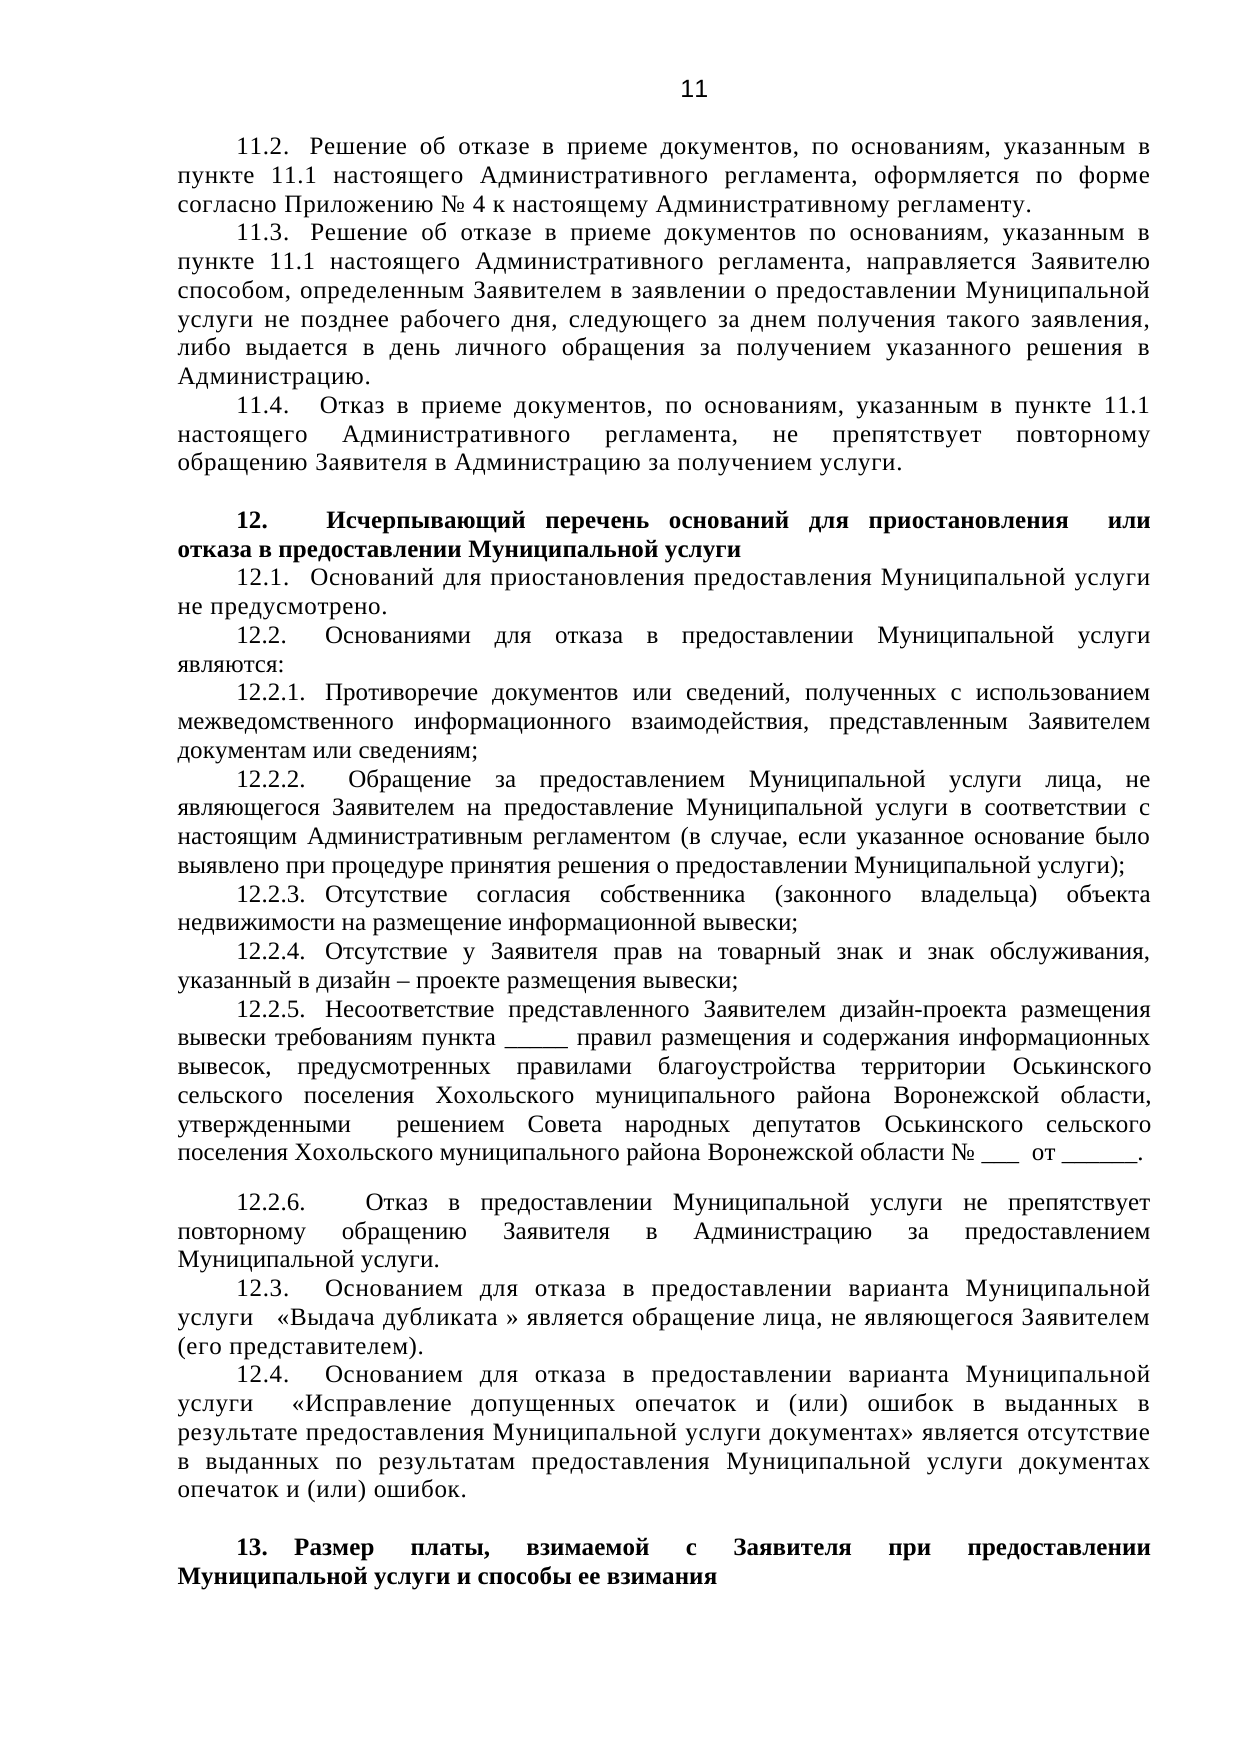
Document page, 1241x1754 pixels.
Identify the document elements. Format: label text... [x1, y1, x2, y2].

list Решение об отказе в приеме документов по основаниям, указанным в пункте 11.1 настоящего Административного регламента, направляется Заявителю способом, определенным Заявителем в заявлении о предоставлении Муниципальной услуги не позднее рабочего дня, следующего за днем получения такого заявления, либо выдается в день личного обращения за получением указанного решения в Администрацию. [177, 217, 1152, 390]
list Оснований для приостановления предоставления Муниципальной услуги не предусмотрено. [177, 562, 1152, 620]
list Размер платы, взимаемой с Заявителя при предоставлении Муниципальной услуги и способы ее взимания [177, 1532, 1152, 1589]
list Несоответствие представленного Заявителем дизайн-проекта размещения вывески требованиям пункта _____ правил размещения и содержания информационных вывесок, предусмотренных правилами благоустройства территории Оськинского сельского поселения Хохольского муниципального района Воронежской области, утвержденными решением Совета народных депутатов Оськинского сельского поселения Хохольского муниципального района Воронежской области № ___ от ______. [177, 994, 1152, 1166]
list Отсутствие согласия собственника (законного владельца) объекта недвижимости на размещение информационной вывески; [177, 879, 1152, 936]
list Противоречие документов или сведений, полученных с использованием межведомственного информационного взаимодействия, представленным Заявителем документам или сведениям; [177, 677, 1152, 764]
list Отказ в приеме документов, по основаниям, указанным в пункте 11.1 настоящего Административного регламента, не препятствует повторному обращению Заявителя в Администрацию за получением услуги. [177, 390, 1152, 476]
list Обращение за предоставлением Муниципальной услуги лица, не являющегося Заявителем на предоставление Муниципальной услуги в соответствии с настоящим Административным регламентом (в случае, если указанное основание было выявлено при процедуре принятия решения о предоставлении Муниципальной услуги); [177, 764, 1152, 879]
list Исчерпывающий перечень оснований для приостановления или отказа в предоставлении Муниципальной услуги [177, 505, 1152, 562]
list Основанием для отказа в предоставлении варианта Муниципальной услуги «Исправление допущенных опечаток и (или) ошибок в выданных в результате предоставления Муниципальной услуги документах» является отсутствие в выданных по результатам предоставления Муниципальной услуги документах опечаток и (или) ошибок. [177, 1359, 1152, 1503]
list Основанием для отказа в предоставлении варианта Муниципальной услуги «Выдача дубликата » является обращение лица, не являющегося Заявителем (его представителем). [177, 1273, 1152, 1359]
list Отказ в предоставлении Муниципальной услуги не препятствует повторному обращению Заявителя в Администрацию за предоставлением Муниципальной услуги. [177, 1187, 1152, 1273]
list Основаниями для отказа в предоставлении Муниципальной услуги являются: [177, 620, 1152, 677]
list Отсутствие у Заявителя прав на товарный знак и знак обслуживания, указанный в дизайн – проекте размещения вывески; [177, 936, 1152, 994]
list Решение об отказе в приеме документов, по основаниям, указанным в пункте 11.1 настоящего Административного регламента, оформляется по форме согласно Приложению № 4 к настоящему Административному регламенту. [177, 131, 1152, 217]
